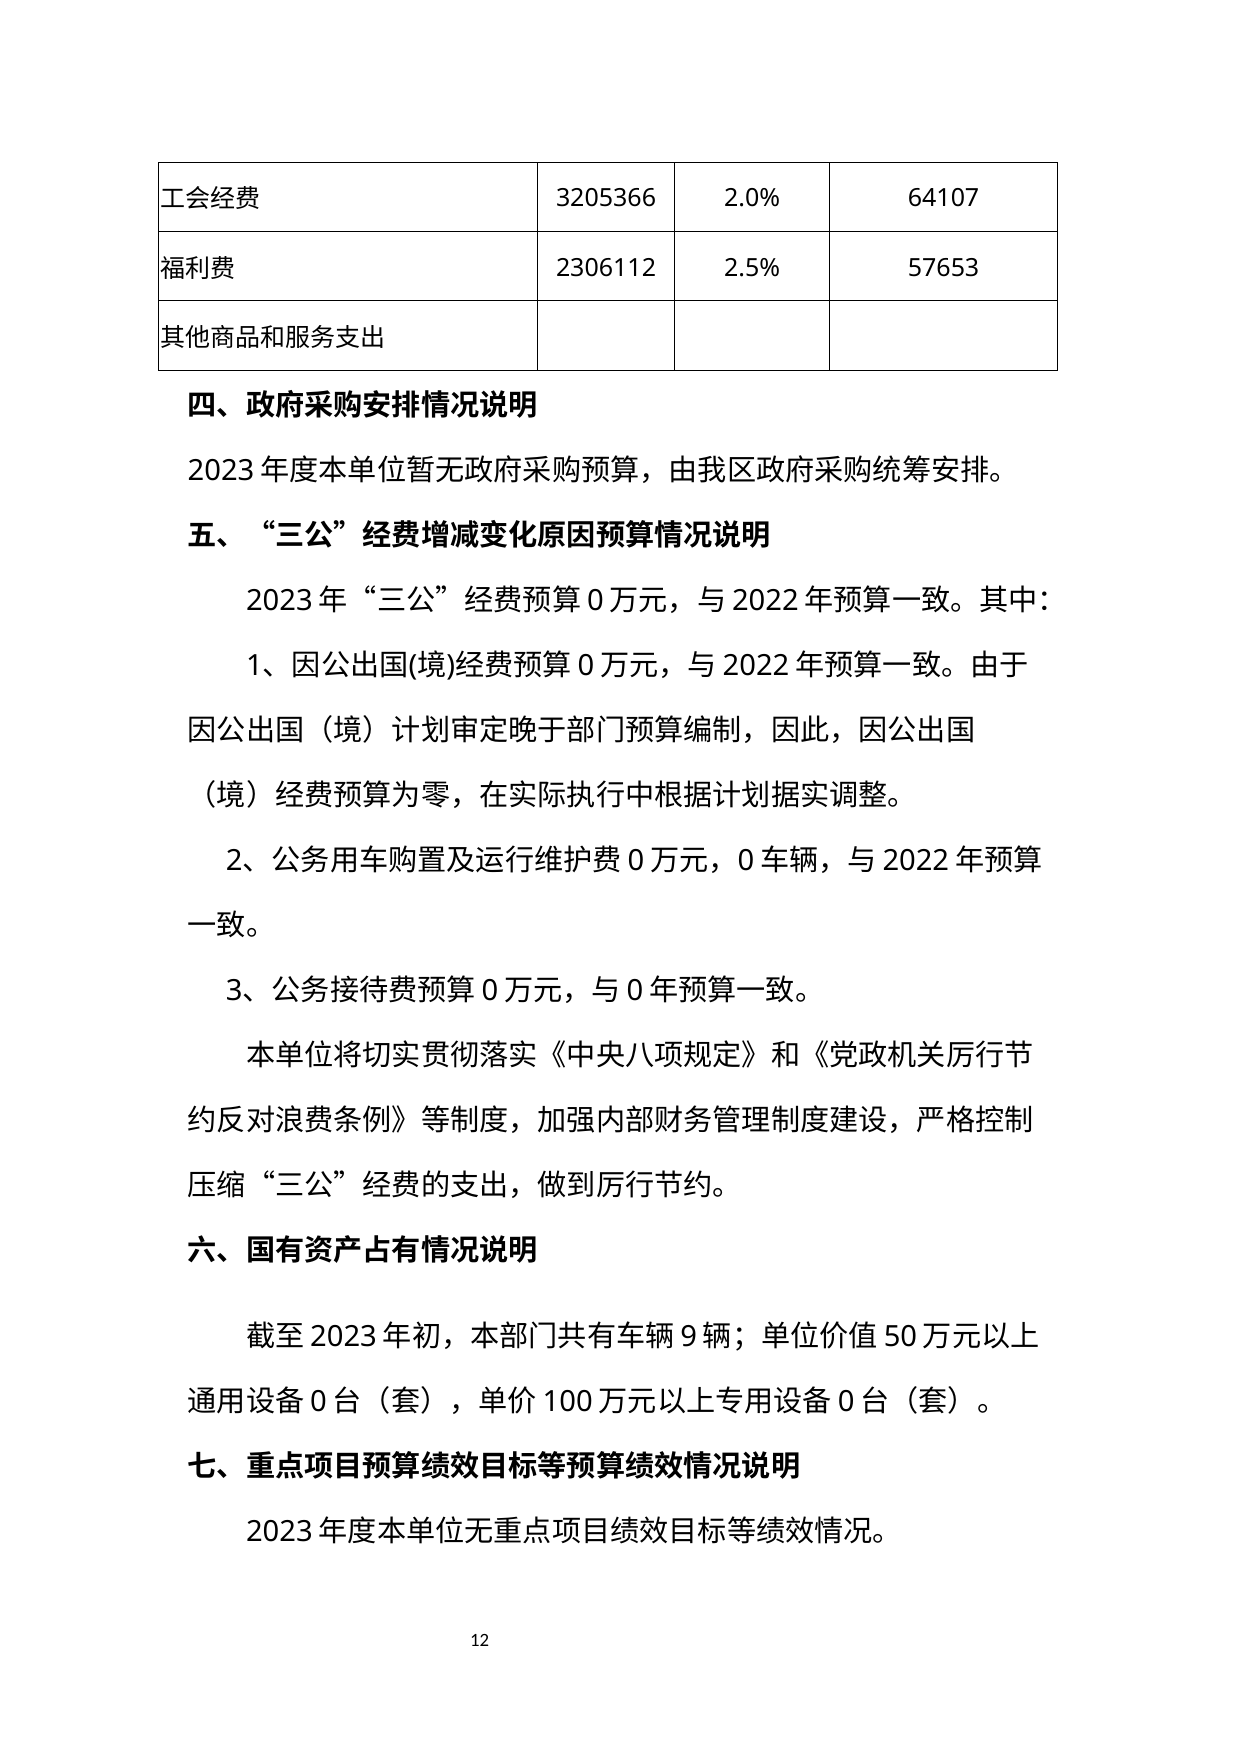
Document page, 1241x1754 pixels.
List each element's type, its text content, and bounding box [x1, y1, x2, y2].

table_cell 2.0% [675, 163, 829, 231]
table_cell [830, 301, 1057, 369]
table_cell 其他商品和服务支出 [159, 301, 537, 369]
table_cell 57653 [830, 232, 1057, 300]
table_cell 3205366 [538, 163, 674, 231]
table_cell 福利费 [159, 232, 537, 300]
text 2023年“三公”经费预算0万元，与2022年预算一致。其中： [187, 566, 1053, 631]
text 截至2023年初，本部门共有车辆9辆；单位价值50万元以上通用设备0台（套），单价100万元以上专用设备0台（套）。 [187, 1302, 1053, 1432]
table_cell 工会经费 [159, 163, 537, 231]
table_cell 2.5% [675, 232, 829, 300]
list 国有资产占有情况说明 [187, 1216, 1053, 1281]
table_cell [675, 301, 829, 369]
text 2023年度本单位暂无政府采购预算，由我区政府采购统筹安排。 [187, 436, 1053, 501]
text 五、“三公”经费增减变化原因预算情况说明 [187, 501, 1053, 566]
text 2023年度本单位无重点项目绩效目标等绩效情况。 [187, 1497, 1053, 1562]
table_cell [538, 301, 674, 369]
table_cell 64107 [830, 163, 1057, 231]
list 重点项目预算绩效目标等预算绩效情况说明 [187, 1432, 1053, 1497]
text 四、政府采购安排情况说明 [187, 371, 1053, 436]
text 2、公务用车购置及运行维护费0万元，0车辆，与2022年预算一致。 [187, 826, 1053, 956]
table_cell 2306112 [538, 232, 674, 300]
text 1、因公出国(境)经费预算0万元，与2022年预算一致。由于因公出国（境）计划审定晚于部门预算编制，因此，因公出国（境）经费预算为零，在实际执行中根据计划据实调整。 [187, 631, 1053, 826]
text 3、公务接待费预算0万元，与0年预算一致。 [187, 956, 1053, 1021]
text 本单位将切实贯彻落实《中央八项规定》和《党政机关厉行节约反对浪费条例》等制度，加强内部财务管理制度建设，严格控制压缩“三公”经费的支出，做到厉行节约。 [187, 1021, 1053, 1216]
